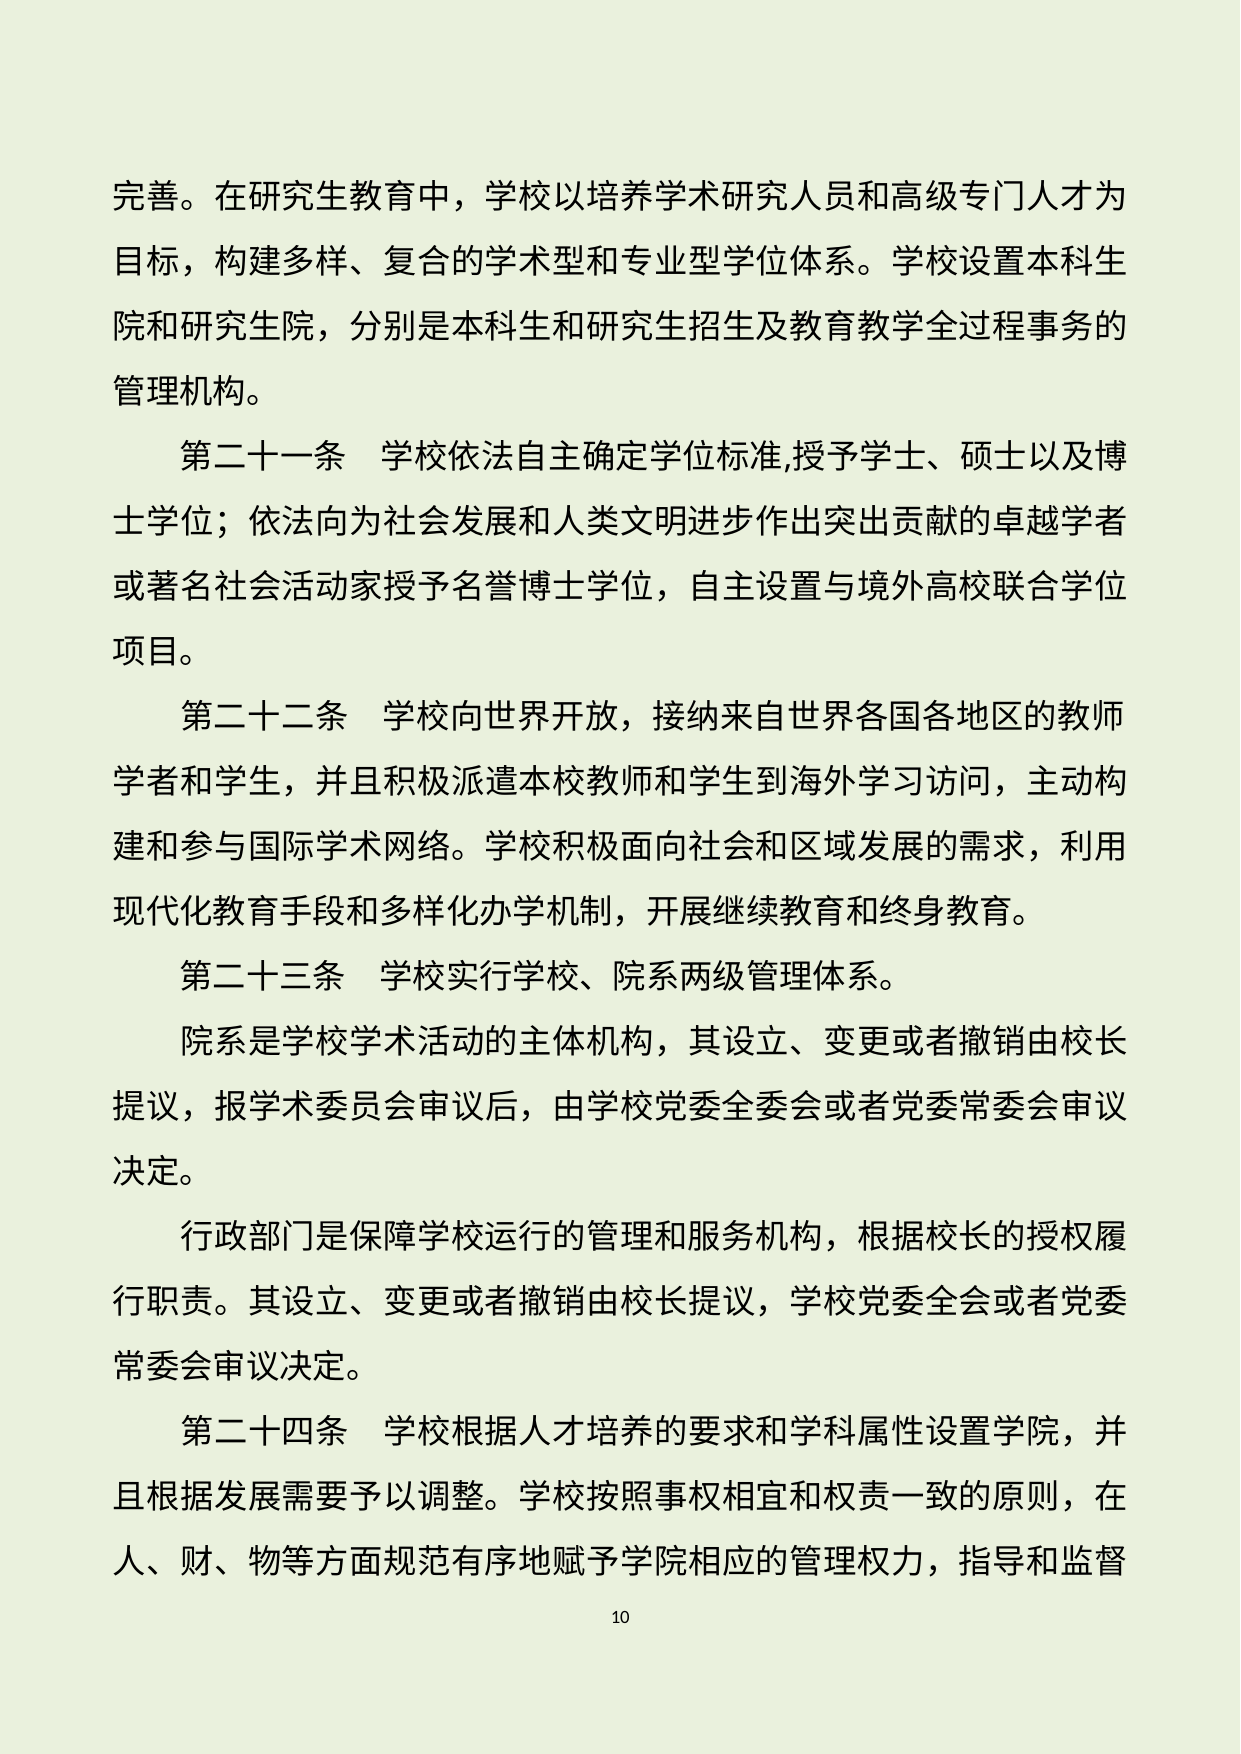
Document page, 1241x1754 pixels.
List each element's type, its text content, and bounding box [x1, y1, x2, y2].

text 第二十一条 学校依法自主确定学位标准,授予学士、硕士以及博士学位；依法向为社会发展和人类文明进步作出突出贡献的卓越学者或著名社会活动家授予名誉博士学位，自主设置与境外高校联合学位项目。 [112, 422, 1128, 682]
text 行政部门是保障学校运行的管理和服务机构，根据校长的授权履行职责。其设立、变更或者撤销由校长提议，学校党委全会或者党委常委会审议决定。 [112, 1202, 1128, 1397]
text 第二十二条 学校向世界开放，接纳来自世界各国各地区的教师、学者和学生，并且积极派遣本校教师和学生到海外学习访问，主动构建和参与国际学术网络。学校积极面向社会和区域发展的需求，利用现代化教育手段和多样化办学机制，开展继续教育和终身教育。 [112, 682, 1128, 942]
text 第二十三条 学校实行学校、院系两级管理体系。 [112, 942, 1128, 1007]
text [112, 162, 1128, 422]
text 院系是学校学术活动的主体机构，其设立、变更或者撤销由校长提议，报学术委员会审议后，由学校党委全委会或者党委常委会审议决定。 [112, 1007, 1128, 1202]
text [112, 1397, 1128, 1592]
